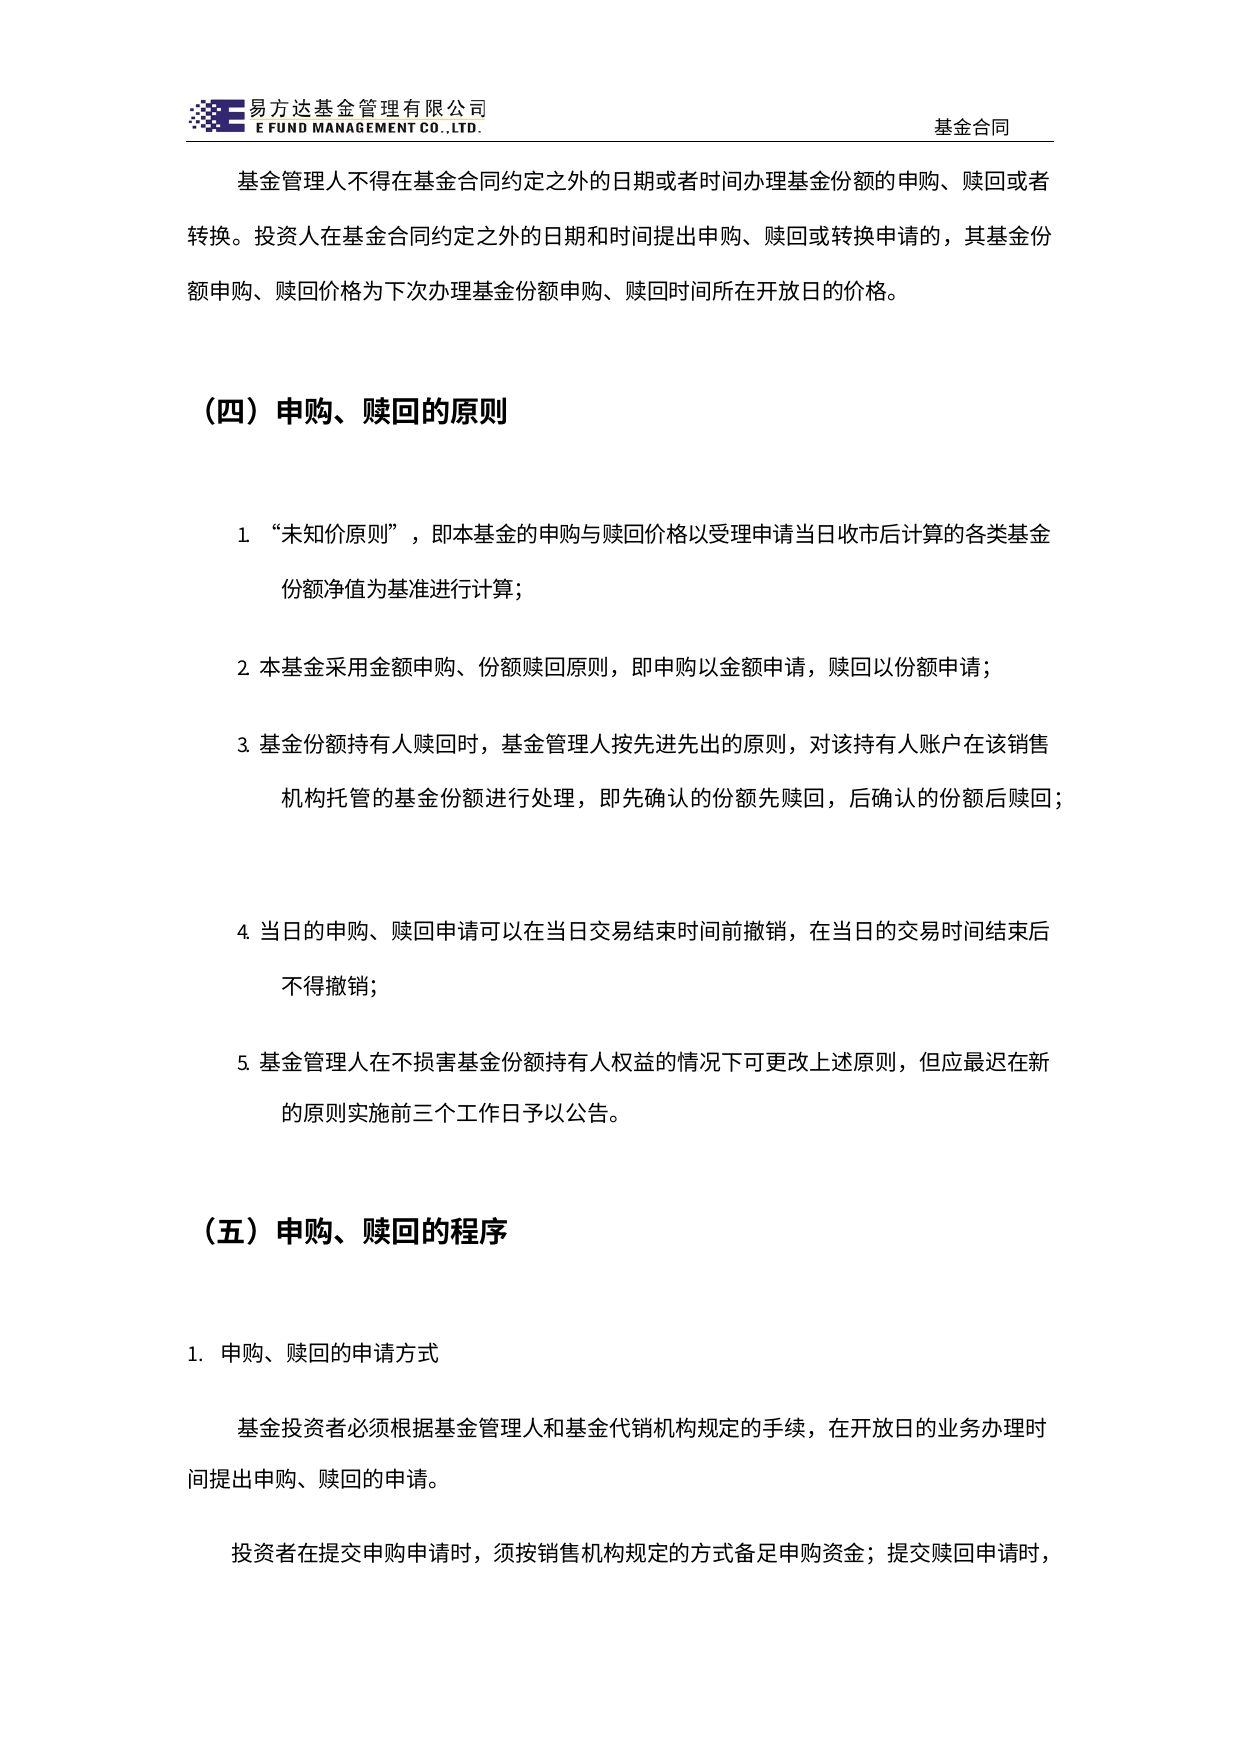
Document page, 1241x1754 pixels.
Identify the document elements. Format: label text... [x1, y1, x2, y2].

list 本基金采用金额申购、份额赎回原则，即申购以金额申请，赎回以份额申请； [237, 650, 1098, 682]
text 基金投资者必须根据基金管理人和基金代销机构规定的手续，在开放日的业务办理时间提出申购、赎回的申请。 [187, 1411, 1053, 1494]
picture [188, 99, 485, 134]
list 基金管理人在不损害基金份额持有人权益的情况下可更改上述原则，但应最迟在新的原则实施前三个工作日予以公告。 [237, 1045, 1053, 1128]
list 申购、赎回的申请方式 [187, 1336, 1098, 1368]
subtitle （四）申购、赎回的原则 [187, 388, 1098, 431]
list 基金份额持有人赎回时，基金管理人按先进先出的原则，对该持有人账户在该销售机构托管的基金份额进行处理，即先确认的份额先赎回，后确认的份额后赎回； [237, 727, 1053, 868]
subtitle （五）申购、赎回的程序 [187, 1209, 1098, 1251]
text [187, 1536, 1053, 1568]
list “未知价原则”，即本基金的申购与赎回价格以受理申请当日收市后计算的各类基金份额净值为基准进行计算； [237, 517, 1053, 603]
text 基金管理人不得在基金合同约定之外的日期或者时间办理基金份额的申购、赎回或者转换。投资人在基金合同约定之外的日期和时间提出申购、赎回或转换申请的，其基金份额申购、赎回价格为下次办理基金份额申购、赎回时间所在开放日的价格。 [187, 164, 1053, 305]
list 当日的申购、赎回申请可以在当日交易结束时间前撤销，在当日的交易时间结束后不得撤销； [237, 914, 1053, 1000]
